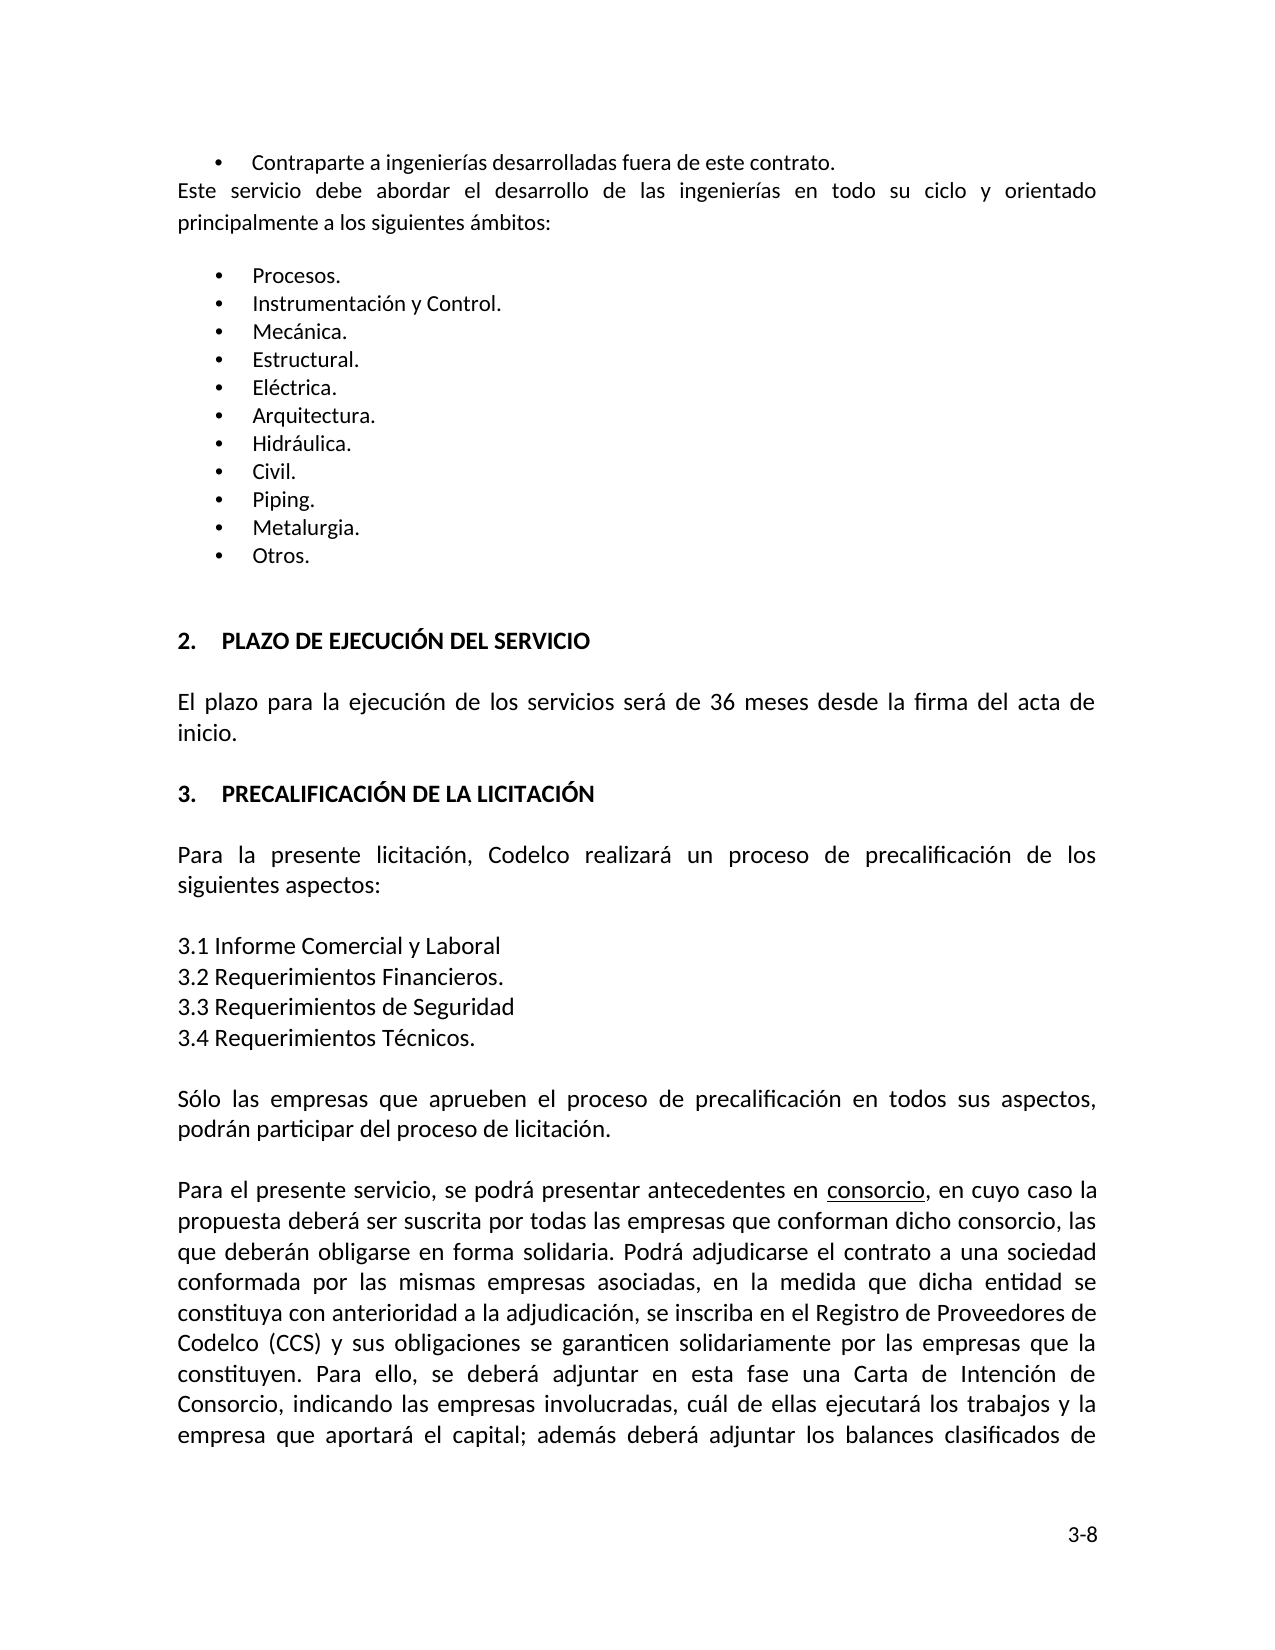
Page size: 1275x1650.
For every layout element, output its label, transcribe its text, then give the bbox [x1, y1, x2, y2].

list Piping. [215, 485, 1098, 513]
text Para la presente licitación, Codelco realizará un proceso de precalificación de los siguientes aspectos: [177, 839, 1098, 900]
text 3.4 Requerimientos Técnicos. [177, 1022, 1098, 1052]
text 3.2 Requerimientos Financieros. [177, 961, 1098, 991]
list PLAZO DE EJECUCIÓN DEL SERVICIO [177, 625, 1098, 656]
text Sólo las empresas que aprueben el proceso de precalificación en todos sus aspectos, podrán participar del proceso de licitación. [177, 1083, 1098, 1144]
text 3.1 Informe Comercial y Laboral [177, 930, 1098, 961]
text Este servicio debe abordar el desarrollo de las ingenierías en todo su ciclo y orientado principalmente a los siguientes ámbitos: [177, 176, 1098, 236]
list Contraparte a ingenierías desarrolladas fuera de este contrato. [214, 148, 1098, 176]
list Mecánica. [215, 317, 1098, 345]
list Arquitectura. [215, 401, 1098, 429]
text 3.3 Requerimientos de Seguridad [177, 991, 1098, 1022]
list Estructural. [215, 345, 1098, 373]
list Civil. [215, 457, 1098, 485]
text El plazo para la ejecución de los servicios será de 36 meses desde la firma del acta de inicio. [177, 686, 1098, 747]
list Hidráulica. [215, 429, 1098, 457]
list Eléctrica. [215, 373, 1098, 401]
list Procesos. [215, 261, 1098, 289]
list Metalurgia. [215, 513, 1098, 541]
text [177, 1174, 1098, 1449]
list Otros. [215, 541, 1098, 569]
list PRECALIFICACIÓN DE LA LICITACIÓN [177, 778, 1098, 808]
list Instrumentación y Control. [215, 289, 1098, 317]
